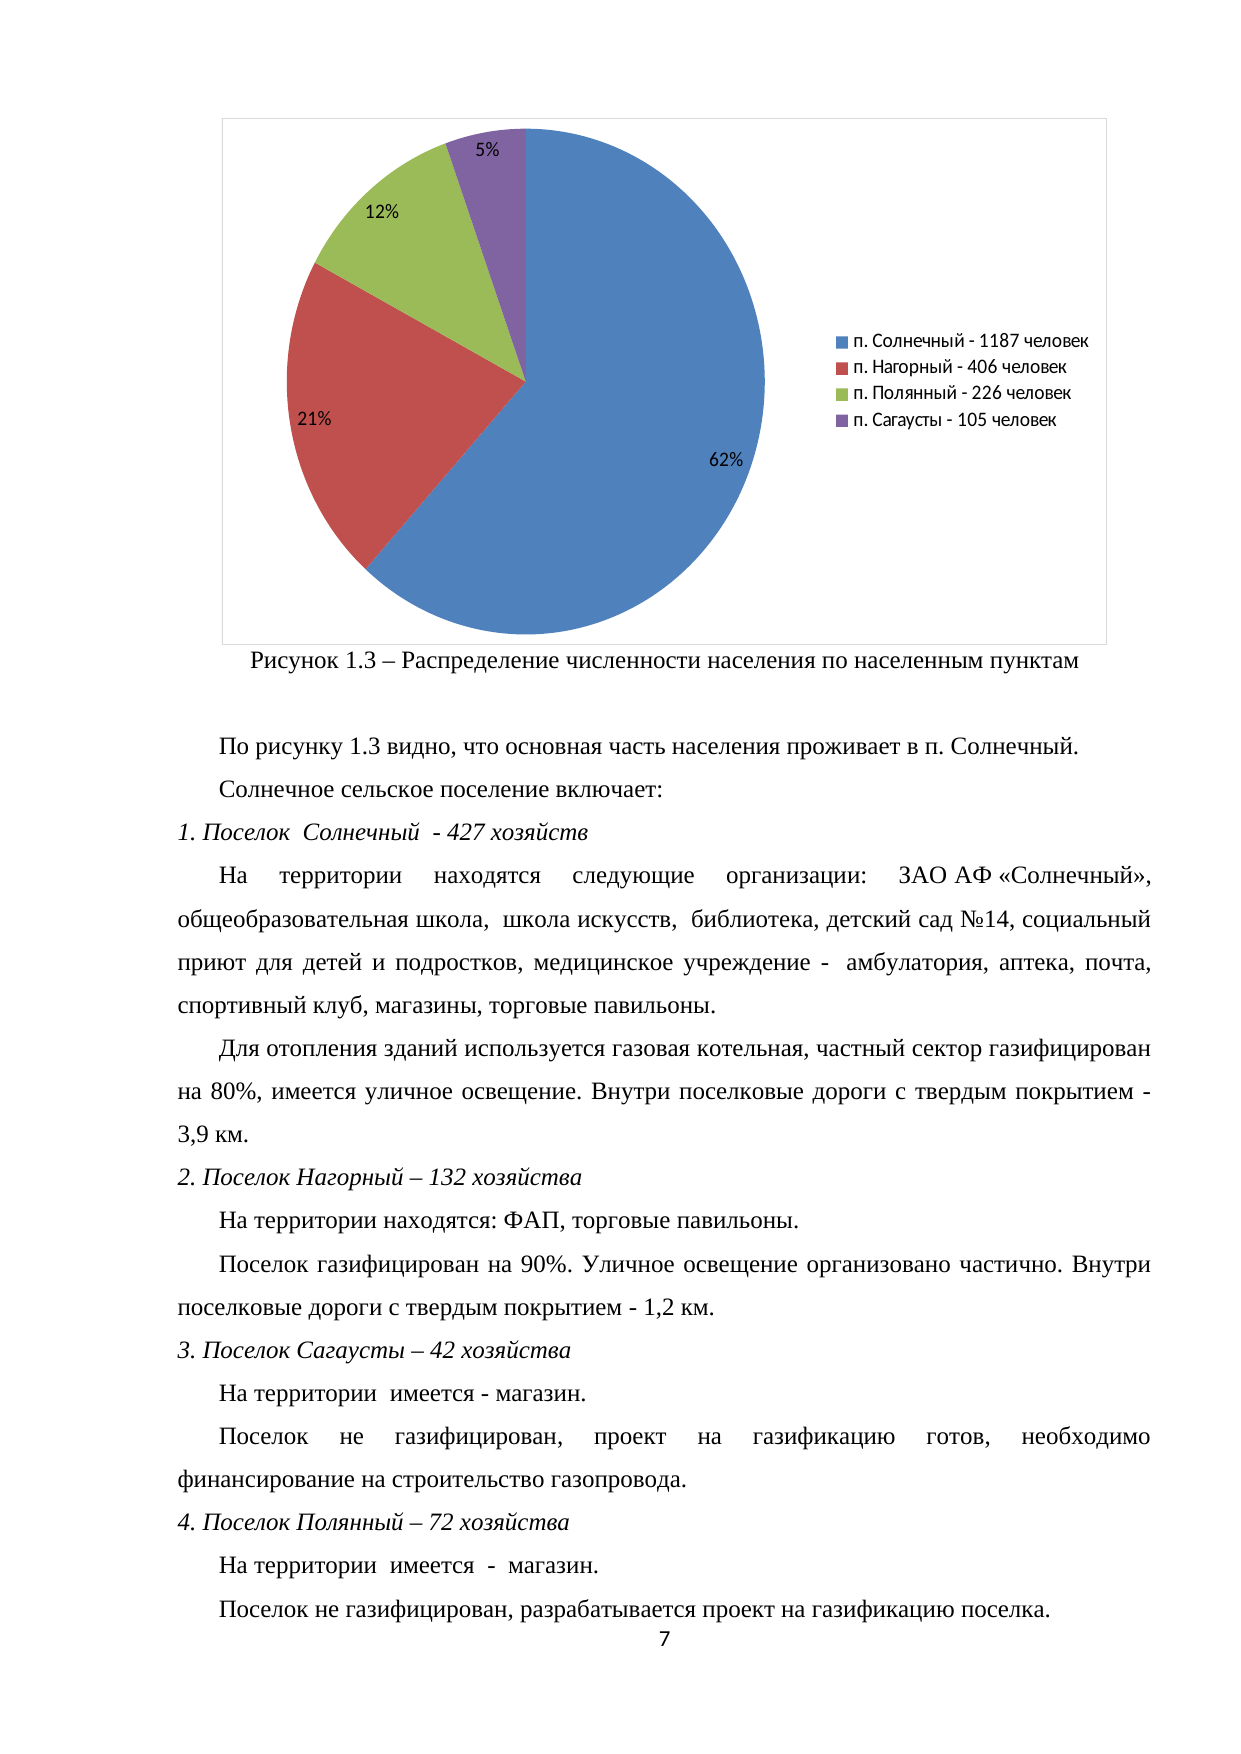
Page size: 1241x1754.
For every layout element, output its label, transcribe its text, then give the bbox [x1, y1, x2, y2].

text 1. Поселок Солнечный - 427 хозяйств [177, 817, 1152, 846]
text На территории имеется - магазин. [177, 1378, 1152, 1407]
text 3. Поселок Сагаусты – 42 хозяйства [177, 1335, 1152, 1364]
text Поселок газифицирован на 90%. Уличное освещение организовано частично. Внутри поселковые дороги с твердым покрытием - 1,2 км. [177, 1249, 1152, 1321]
text 2. Поселок Нагорный – 132 хозяйства [177, 1162, 1152, 1191]
text 4. Поселок Полянный – 72 хозяйства [177, 1507, 1152, 1536]
text По рисунку 1.3 видно, что основная часть населения проживает в п. Солнечный. [177, 731, 1152, 760]
text На территории находятся следующие организации: ЗАО АФ «Солнечный», общеобразовательная школа, школа искусств, библиотека, детский сад №14, социальный приют для детей и подростков, медицинское учреждение - амбулатория, аптека, почта, спортивный клуб, магазины, торговые павильоны. [177, 861, 1152, 1019]
text Поселок не газифицирован, проект на газификацию готов, необходимо финансирование на строительство газопровода. [177, 1421, 1152, 1493]
text Солнечное сельское поселение включает: [177, 774, 1152, 803]
text На территории имеется - магазин. [177, 1551, 1152, 1579]
text На территории находятся: ФАП, торговые павильоны. [177, 1206, 1152, 1234]
text Поселок не газифицирован, разрабатывается проект на газификацию поселка. [177, 1594, 1152, 1622]
text Для отопления зданий используется газовая котельная, частный сектор газифицирован на 80%, имеется уличное освещение. Внутри поселковые дороги с твердым покрытием -3,9 км. [177, 1033, 1152, 1148]
text Рисунок 1.3 – Распределение численности населения по населенным пунктам [177, 645, 1152, 674]
